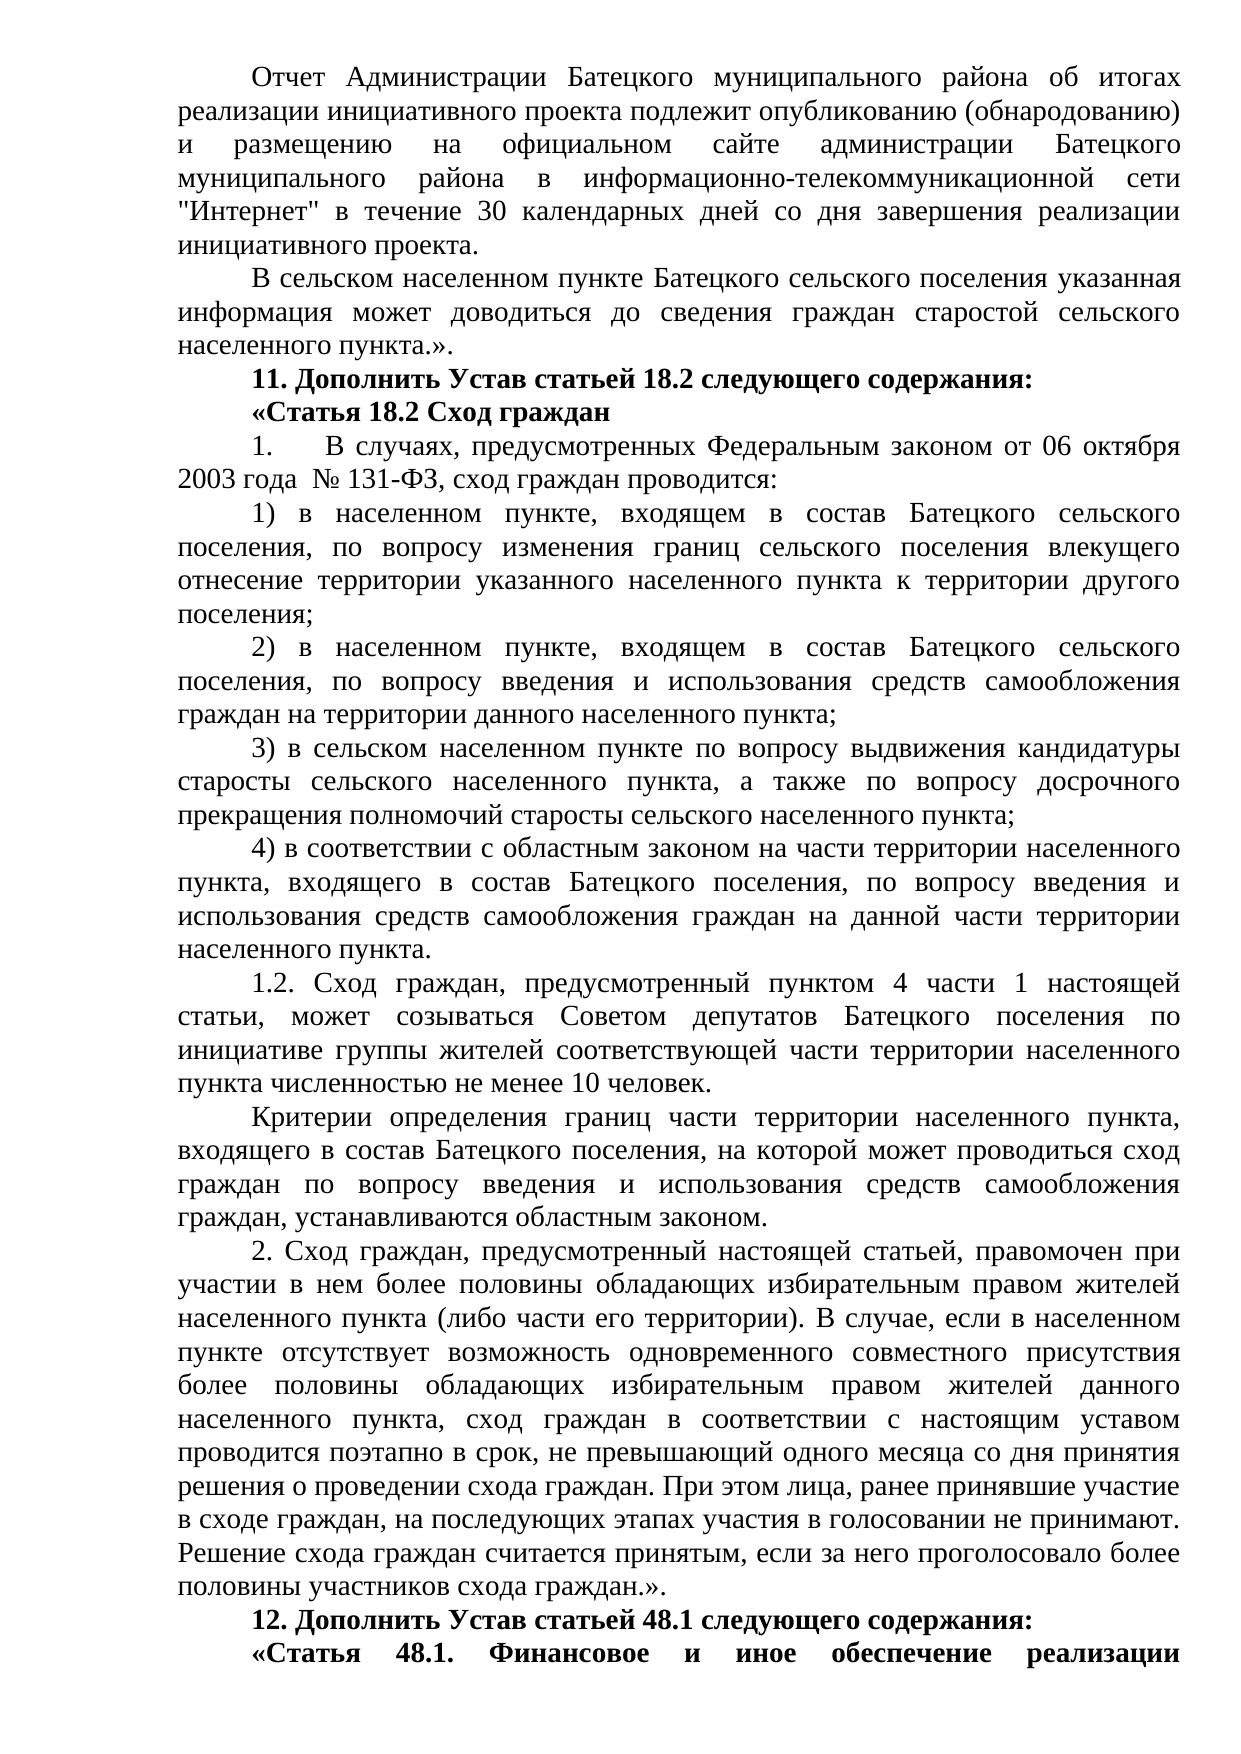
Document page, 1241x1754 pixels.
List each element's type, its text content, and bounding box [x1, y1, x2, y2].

text 2) в населенном пункте, входящем в состав Батецкого сельского поселения, по вопросу введения и использования средств самообложения граждан на территории данного населенного пункта; [177, 629, 1181, 730]
text 1) в населенном пункте, входящем в состав Батецкого сельского поселения, по вопросу изменения границ сельского поселения влекущего отнесение территории указанного населенного пункта к территории другого поселения; [177, 495, 1181, 629]
text 3) в сельском населенном пункте по вопросу выдвижения кандидатуры старосты сельского населенного пункта, а также по вопросу досрочного прекращения полномочий старосты сельского населенного пункта; [177, 730, 1181, 831]
text 11. Дополнить Устав статьей 18.2 следующего содержания: [177, 361, 1181, 394]
text 12. Дополнить Устав статьей 48.1 следующего содержания: [177, 1602, 1181, 1636]
text Критерии определения границ части территории населенного пункта, входящего в состав Батецкого поселения, на которой может проводиться сход граждан по вопросу введения и использования средств самообложения граждан, устанавливаются областным законом. [177, 1099, 1181, 1233]
text 2. Сход граждан, предусмотренный настоящей статьей, правомочен при участии в нем более половины обладающих избирательным правом жителей населенного пункта (либо части его территории). В случае, если в населенном пункте отсутствует возможность одновременного совместного присутствия более половины обладающих избирательным правом жителей данного населенного пункта, сход граждан в соответствии с настоящим уставом проводится поэтапно в срок, не превышающий одного месяца со дня принятия решения о проведении схода граждан. При этом лица, ранее принявшие участие в сходе граждан, на последующих этапах участия в голосовании не принимают. Решение схода граждан считается принятым, если за него проголосовало более половины участников схода граждан.». [177, 1233, 1181, 1602]
text В сельском населенном пункте Батецкого сельского поселения указанная информация может доводиться до сведения граждан старостой сельского населенного пункта.». [177, 260, 1181, 361]
text 1.2. Сход граждан, предусмотренный пунктом 4 части 1 настоящей статьи, может созываться Советом депутатов Батецкого поселения по инициативе группы жителей соответствующей части территории населенного пункта численностью не менее 10 человек. [177, 965, 1181, 1099]
text 4) в соответствии с областным законом на части территории населенного пункта, входящего в состав Батецкого поселения, по вопросу введения и использования средств самообложения граждан на данной части территории населенного пункта. [177, 831, 1181, 965]
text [177, 1636, 1181, 1669]
subtitle «Статья 18.2 Сход граждан [177, 394, 1181, 428]
text Отчет Администрации Батецкого муниципального района об итогах реализации инициативного проекта подлежит опубликованию (обнародованию) и размещению на официальном сайте администрации Батецкого муниципального района в информационно-телекоммуникационной сети "Интернет" в течение 30 календарных дней со дня завершения реализации инициативного проекта. [177, 59, 1181, 260]
list В случаях, предусмотренных Федеральным законом от 06 октября 2003 года № 131-ФЗ, сход граждан проводится: [177, 428, 1181, 495]
